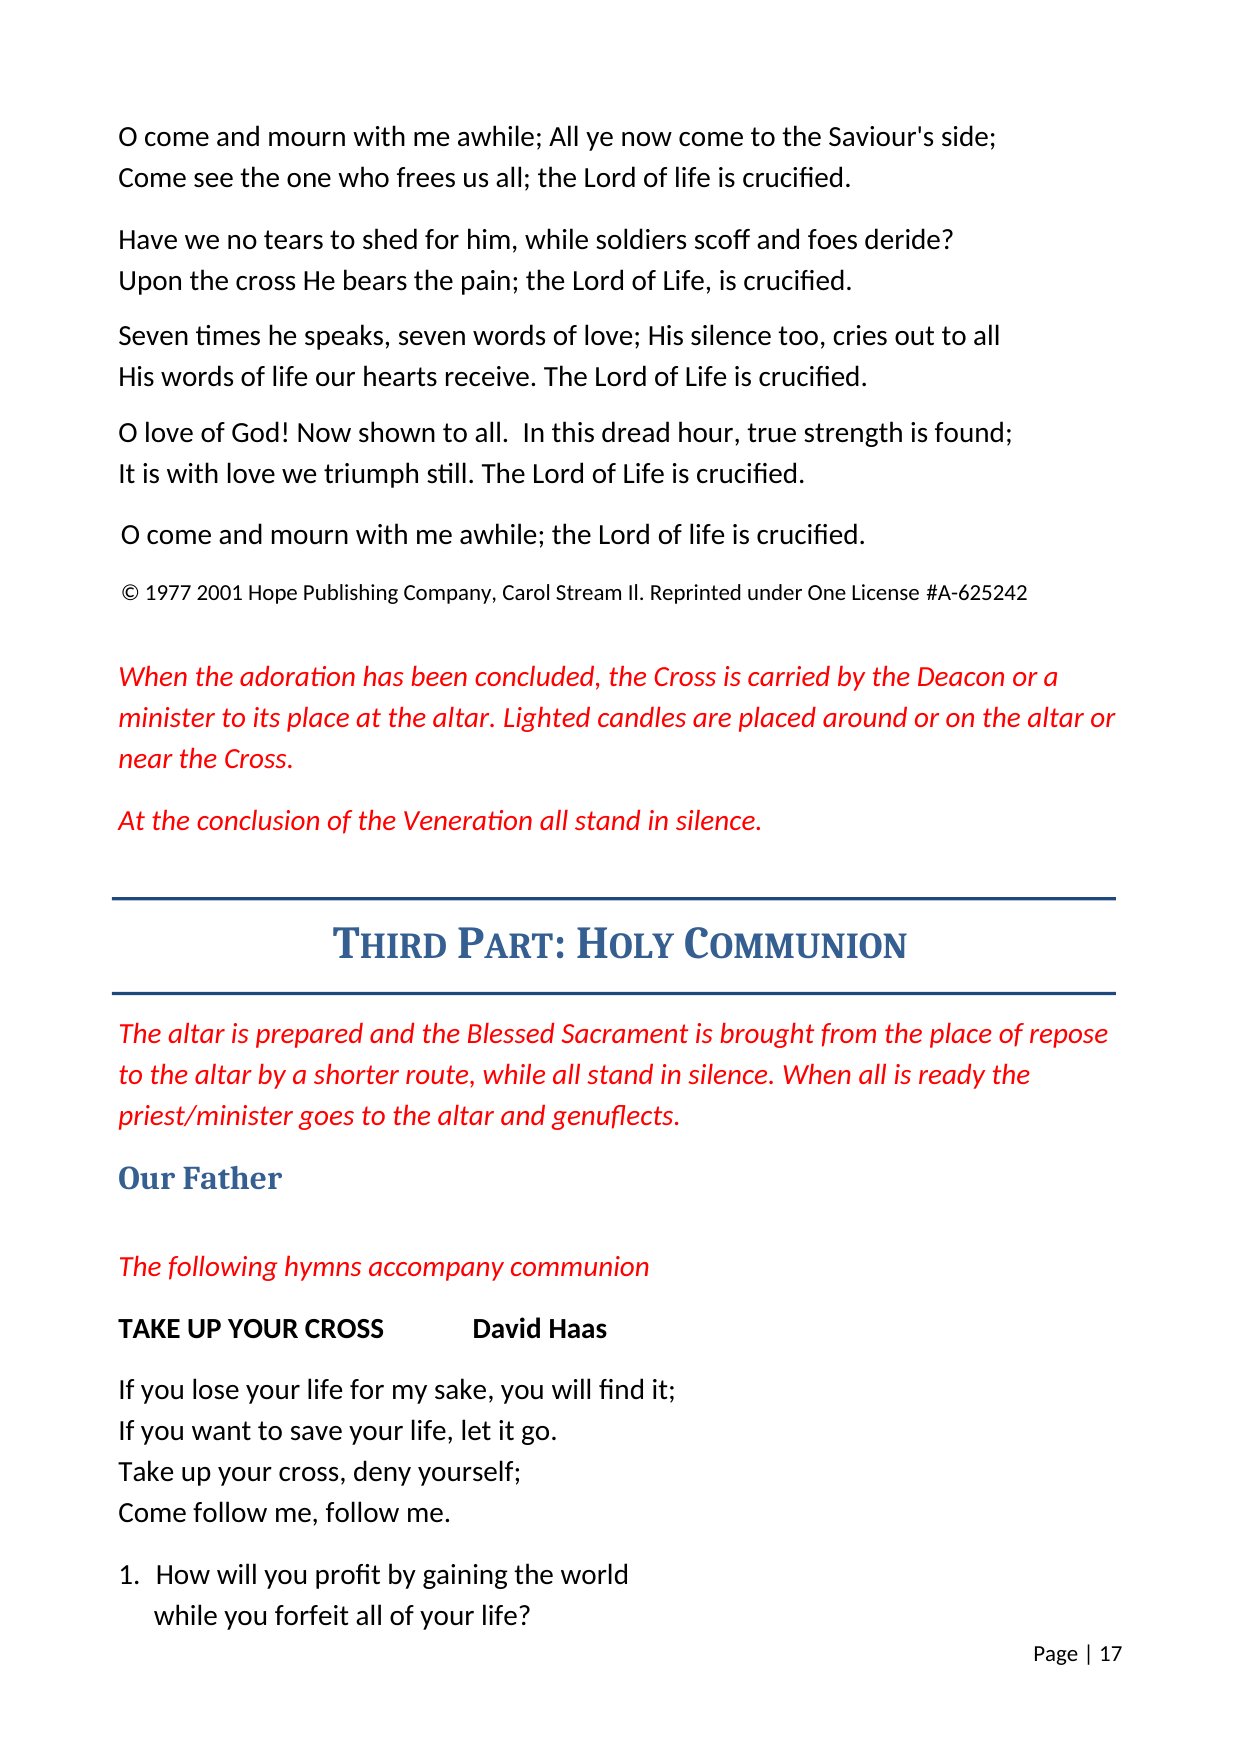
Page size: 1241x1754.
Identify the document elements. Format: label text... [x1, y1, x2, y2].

list How will you profit by gaining the world [118, 1556, 1122, 1592]
subtitle Third Part: Holy Communion [118, 917, 1122, 969]
text O come and mourn with me awhile; the Lord of life is crucified. [118, 516, 1122, 552]
text The following hymns accompany communion [118, 1248, 1122, 1283]
text When the adoration has been concluded, the Cross is carried by the Deacon or a minister to its place at the altar. Lighted candles are placed around or on the altar or near the Cross. [118, 658, 1122, 776]
text Have we no tears to shed for him, while soldiers scoff and foes deride? Upon the cross He bears the pain; the Lord of Life, is crucified. Seven times he speaks, seven words of love; His silence too, cries out to all [118, 221, 1122, 353]
text © 1977 2001 Hope Publishing Company, Carol Stream Il. Reprinted under One License #A-625242 [118, 578, 1122, 606]
text O come and mourn with me awhile; All ye now come to the Saviour's side; Come see the one who frees us all; the Lord of life is crucified. [118, 118, 1122, 195]
text At the conclusion of the Veneration all stand in silence. [118, 802, 1122, 838]
text while you forfeit all of your life? [153, 1597, 1122, 1633]
text The altar is prepared and the Blessed Sacrament is brought from the place of repose to the altar by a shorter route, while all stand in silence. When all is ready the priest/minister goes to the altar and genuflects. [118, 1016, 1122, 1133]
text If you lose your life for my sake, you will find it; If you want to save your life, let it go. Take up your cross, deny yourself; Come follow me, follow me. [118, 1371, 1122, 1530]
subtitle Our Father [118, 1159, 1122, 1197]
text TAKE UP YOUR CROSS David Haas [118, 1310, 1122, 1345]
text His words of life our hearts receive. The Lord of Life is crucified. O love of God! Now shown to all. In this dread hour, true strength is found; It is with love we triumph still. The Lord of Life is crucified. [118, 358, 1122, 490]
